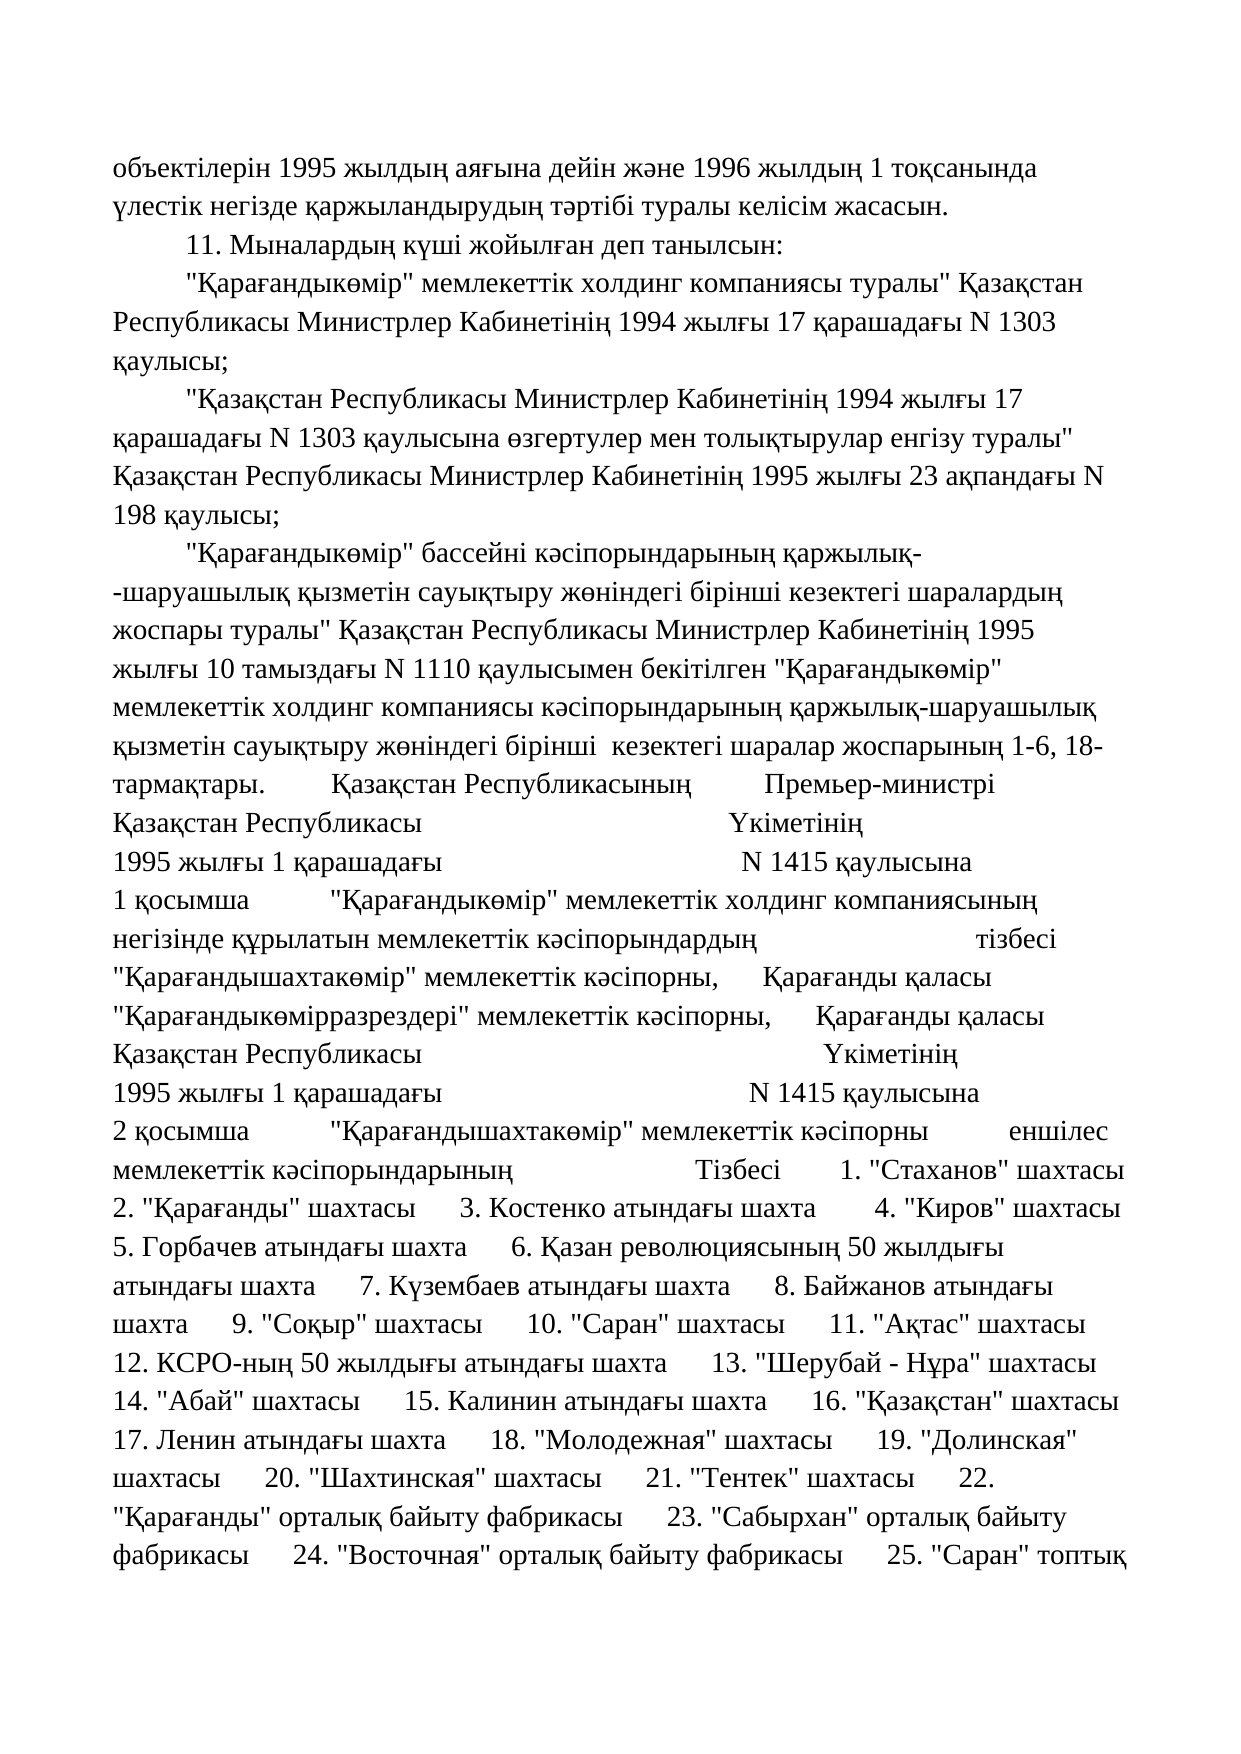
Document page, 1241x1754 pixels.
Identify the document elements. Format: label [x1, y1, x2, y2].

text [112, 150, 1128, 569]
text [112, 574, 1128, 1571]
